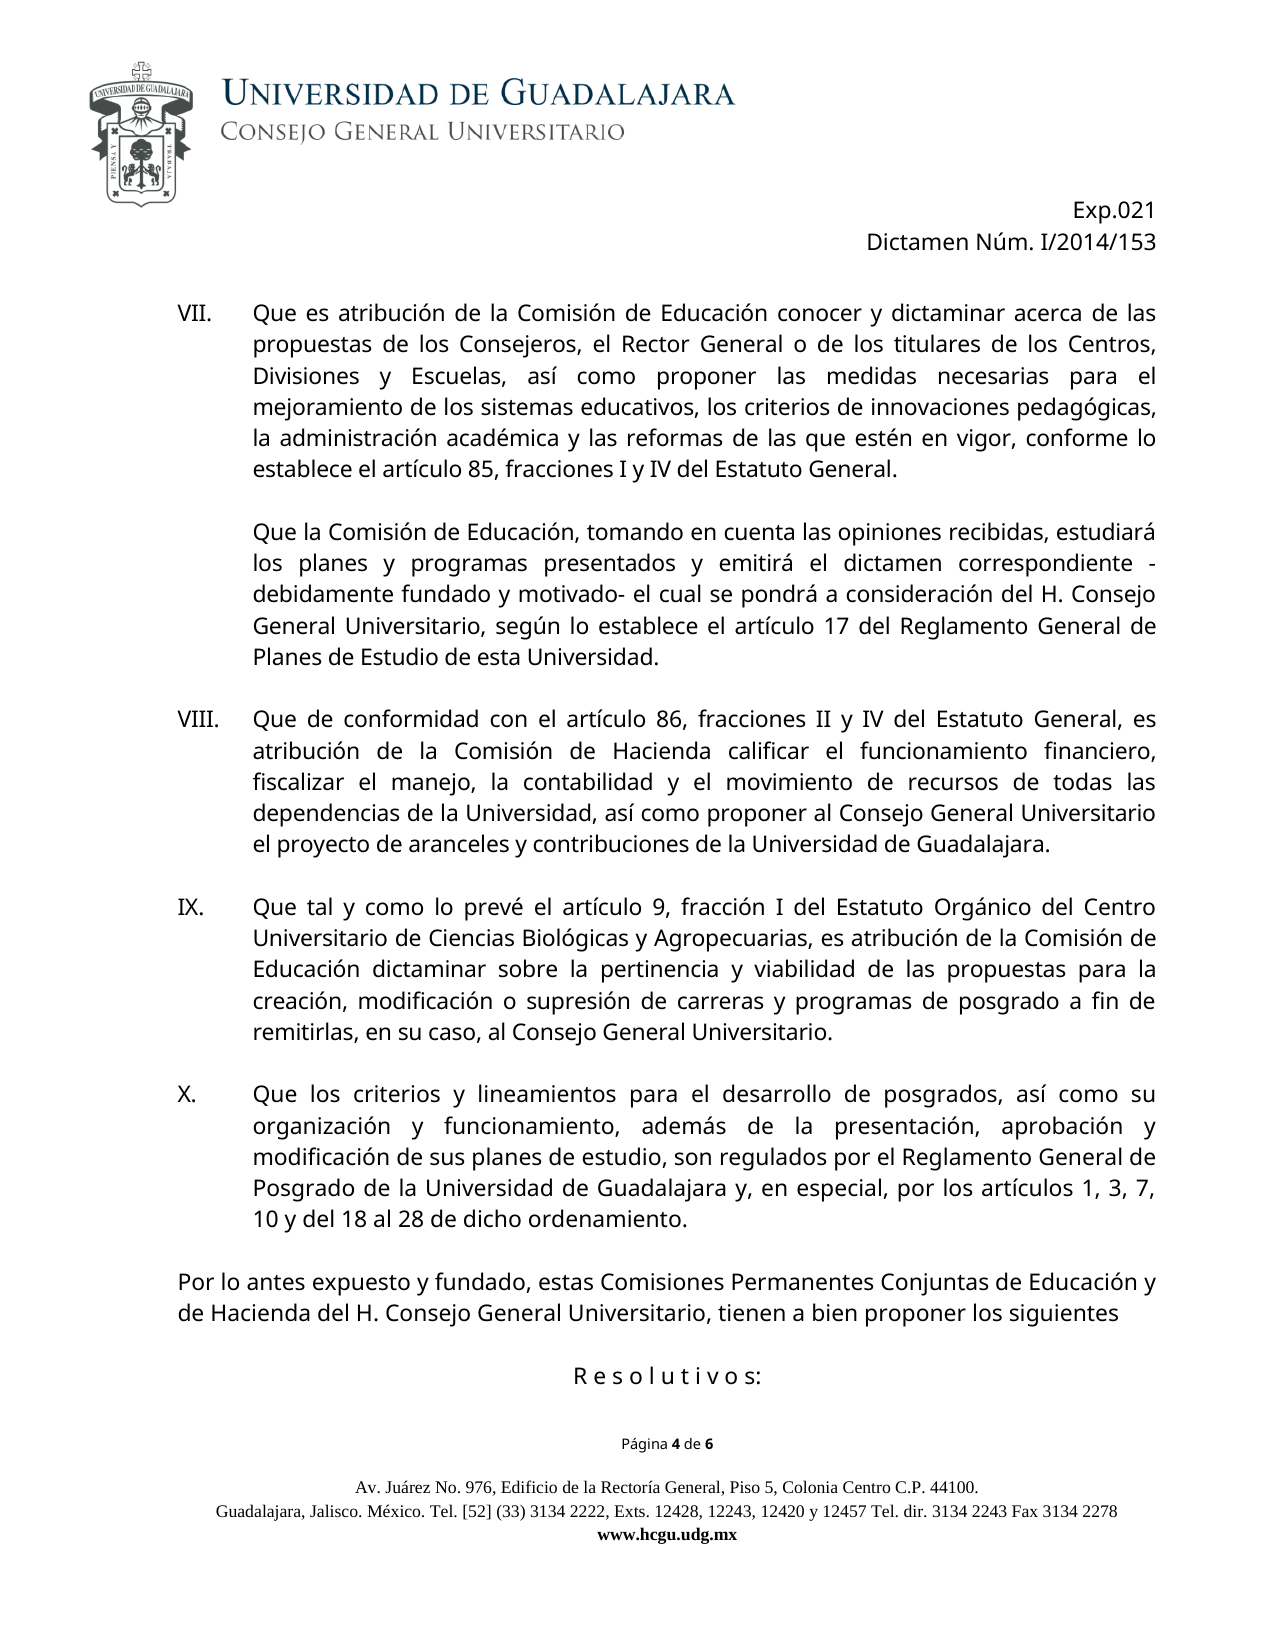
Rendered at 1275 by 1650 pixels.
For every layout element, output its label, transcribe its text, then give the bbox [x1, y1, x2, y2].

list Que es atribución de la Comisión de Educación conocer y dictaminar acerca de las propuestas de los Consejeros, el Rector General o de los titulares de los Centros, Divisiones y Escuelas, así como proponer las medidas necesarias para el mejoramiento de los sistemas educativos, los criterios de innovaciones pedagógicas, la administración académica y las reformas de las que estén en vigor, conforme lo establece el artículo 85, fracciones I y IV del Estatuto General. [177, 297, 1157, 484]
text Que la Comisión de Educación, tomando en cuenta las opiniones recibidas, estudiará los planes y programas presentados y emitirá el dictamen correspondiente -debidamente fundado y motivado- el cual se pondrá a consideración del H. Consejo General Universitario, según lo establece el artículo 17 del Reglamento General de Planes de Estudio de esta Universidad. [252, 516, 1157, 672]
list Que tal y como lo prevé el artículo 9, fracción I del Estatuto Orgánico del Centro Universitario de Ciencias Biológicas y Agropecuarias, es atribución de de Educación dictaminar sobre la pertinencia y viabilidad de las propuestas para la creación, modificación o supresión de carreras y programas de posgrado a fin de remitirlas, en su caso, al Consejo General Universitario. [177, 891, 1157, 1047]
text R e s o l u t i v o s: [177, 1359, 1157, 1391]
list Que los criterios y lineamientos para el desarrollo de posgrados, así como su organización y funcionamiento, además de la presentación, aprobación y modificación de sus planes de estudio, son regulados por el Reglamento General de Posgrado de la Universidad de Guadalajara y, en especial, por los artículos 1, 3, 7, 10 y del 18 al 28 de dicho ordenamiento. [177, 1078, 1157, 1234]
picture [1, 1, 1274, 268]
list Que de conformidad con el artículo 86, fracciones II y IV del Estatuto General, es atribución de la Comisión de Hacienda calificar el funcionamiento financiero, fiscalizar el manejo, la contabilidad y el movimiento de recursos de todas las dependencias de la Universidad, así como proponer al Consejo General Universitario el proyecto de aranceles y contribuciones de la Universidad de Guadalajara. [177, 703, 1157, 859]
text Por lo antes expuesto y fundado, estas Comisiones Permanentes Conjuntas de Educación y de Hacienda del H. Consejo General Universitario, tienen a bien proponer los siguientes [177, 1266, 1157, 1328]
